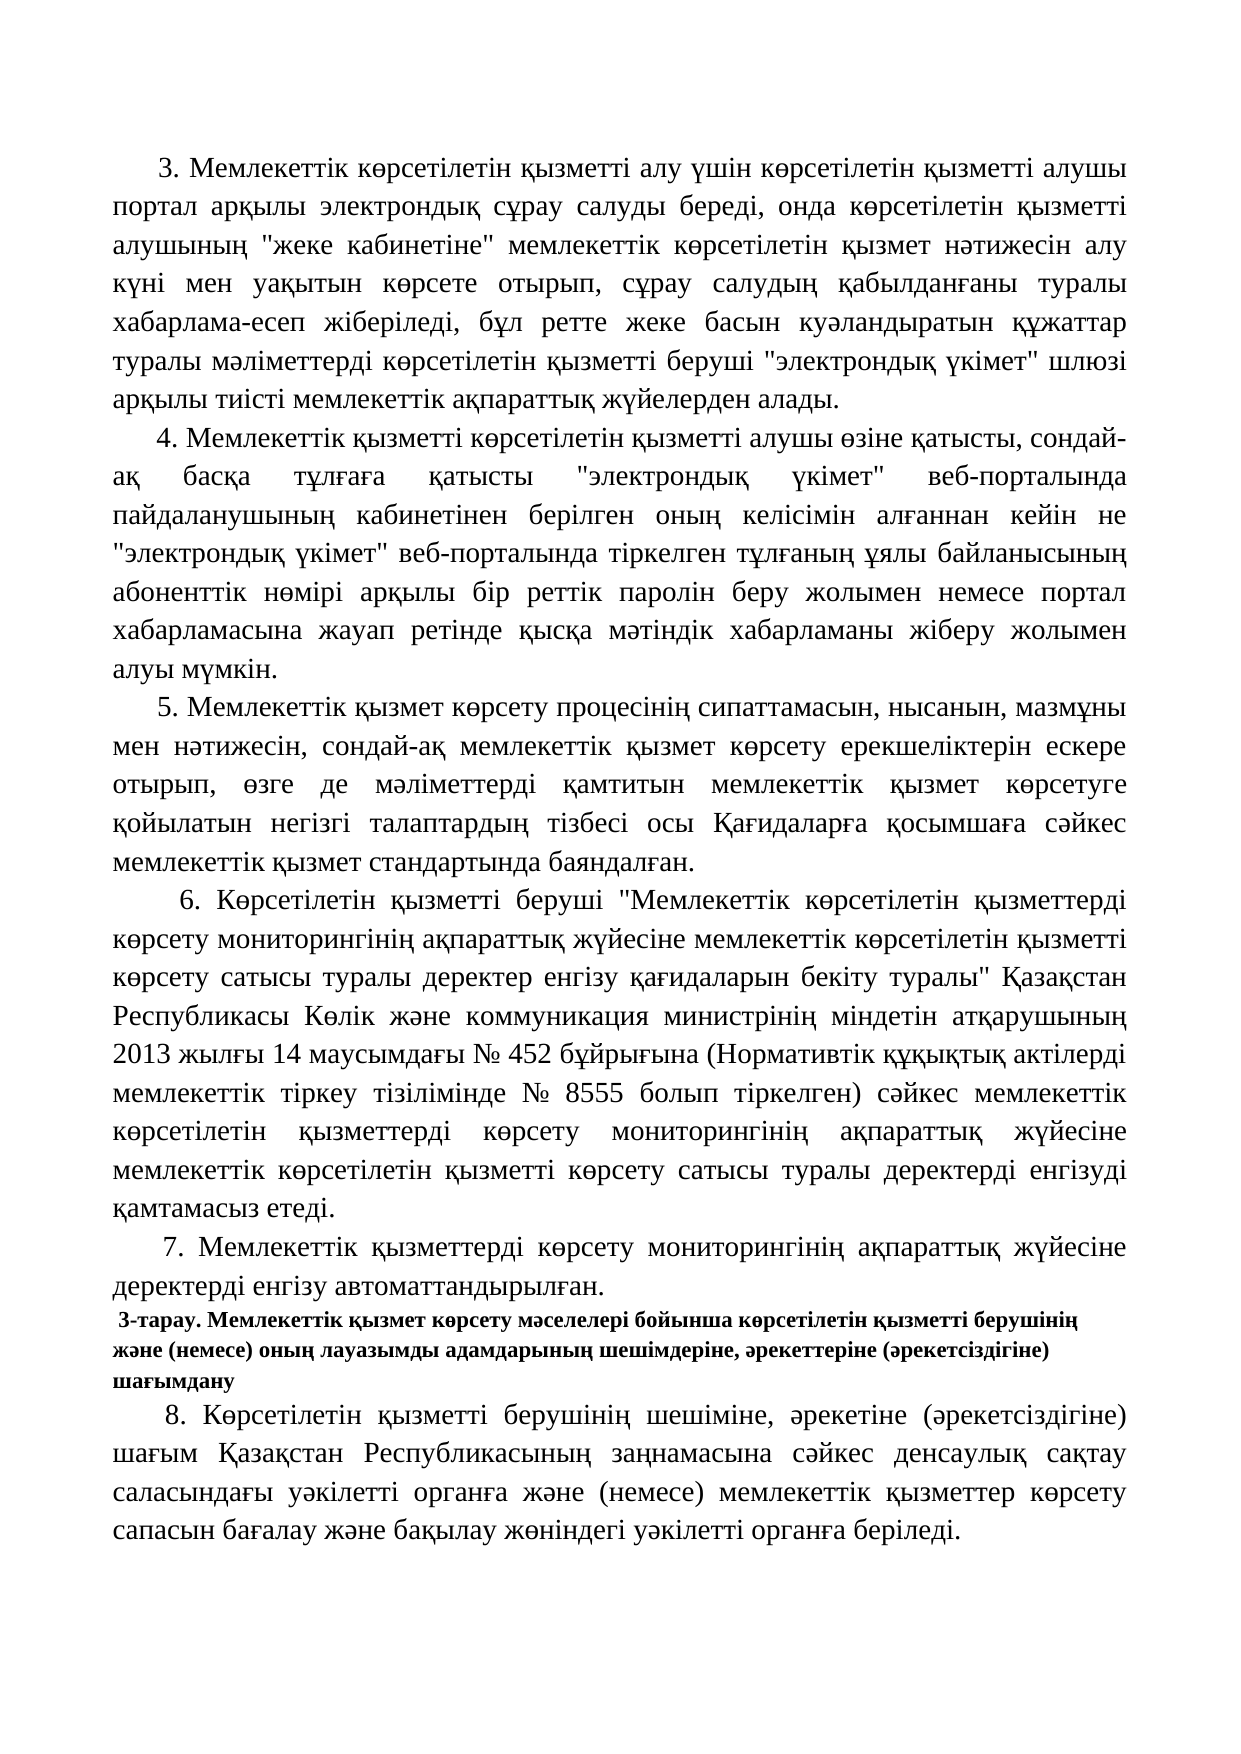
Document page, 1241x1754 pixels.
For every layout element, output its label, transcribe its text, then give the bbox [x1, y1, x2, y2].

text 3. Мемлекеттік көрсетілетін қызметті алу үшін көрсетілетін қызметті алушы портал арқылы электрондық сұрау салуды береді, онда көрсетілетін қызметті алушының "жеке кабинетіне" мемлекеттік көрсетілетін қызмет нәтижесін алу күні мен уақытын көрсете отырып, сұрау салудың қабылданғаны туралы хабарлама-есеп жіберіледі, бұл ретте жеке басын куәландыратын құжаттар туралы мәліметтерді көрсетілетін қызметті беруші "электрондық үкімет" шлюзі арқылы тиісті мемлекеттік ақпараттық жүйелерден алады. [112, 150, 1128, 415]
text 8. Көрсетілетін қызметті берушінің шешіміне, әрекетіне (әрекетсіздігіне) шағым Қазақстан Республикасының заңнамасына сәйкес денсаулық сақтау саласындағы уәкілетті органға және (немесе) мемлекеттік қызметтер көрсету сапасын бағалау және бақылау жөніндегі уәкілетті органға беріледі. [112, 1397, 1128, 1546]
text 4. Мемлекеттік қызметті көрсетілетін қызметті алушы өзіне қатысты, сондай-ақ басқа тұлғаға қатысты "электрондық үкімет" веб-порталында пайдаланушының кабинетінен берілген оның келісімін алғаннан кейін не "электрондық үкімет" веб-порталында тіркелген тұлғаның ұялы байланысының абоненттік нөмірі арқылы бір реттік паролін беру жолымен немесе портал хабарламасына жауап ретінде қысқа мәтіндік хабарламаны жіберу жолымен алуы мүмкін. [112, 420, 1128, 684]
text 3-тарау. Мемлекеттік қызмет көрсету мәселелері бойынша көрсетілетін қызметті берушінің және (немесе) оның лауазымды адамдарының шешімдеріне, әрекеттеріне (әрекетсіздігіне) шағымдану [112, 1306, 1128, 1393]
text 7. Мемлекеттік қызметтерді көрсету мониторингінің ақпараттық жүйесіне деректерді енгізу автоматтандырылған. [112, 1229, 1128, 1301]
text 5. Мемлекеттік қызмет көрсету процесінің сипаттамасын, нысанын, мазмұны мен нәтижесін, сондай-ақ мемлекеттік қызмет көрсету ерекшеліктерін ескере отырып, өзге де мәліметтерді қамтитын мемлекеттік қызмет көрсетуге қойылатын негізгі талаптардың тізбесі осы Қағидаларға қосымшаға сәйкес мемлекеттік қызмет стандартында баяндалған. [112, 689, 1128, 877]
text 6. Көрсетілетін қызметті беруші "Мемлекеттік көрсетілетін қызметтерді көрсету мониторингінің ақпараттық жүйесіне мемлекеттік көрсетілетін қызметті көрсету сатысы туралы деректер енгізу қағидаларын бекіту туралы" Қазақстан Республикасы Көлік және коммуникация министрінің міндетін атқарушының 2013 жылғы 14 маусымдағы № 452 бұйрығына (Нормативтік құқықтық актілерді мемлекеттік тіркеу тізілімінде № 8555 болып тіркелген) сәйкес мемлекеттік көрсетілетін қызметтерді көрсету мониторингінің ақпараттық жүйесіне мемлекеттік көрсетілетін қызметті көрсету сатысы туралы деректерді енгізуді қамтамасыз етеді. [112, 882, 1128, 1224]
